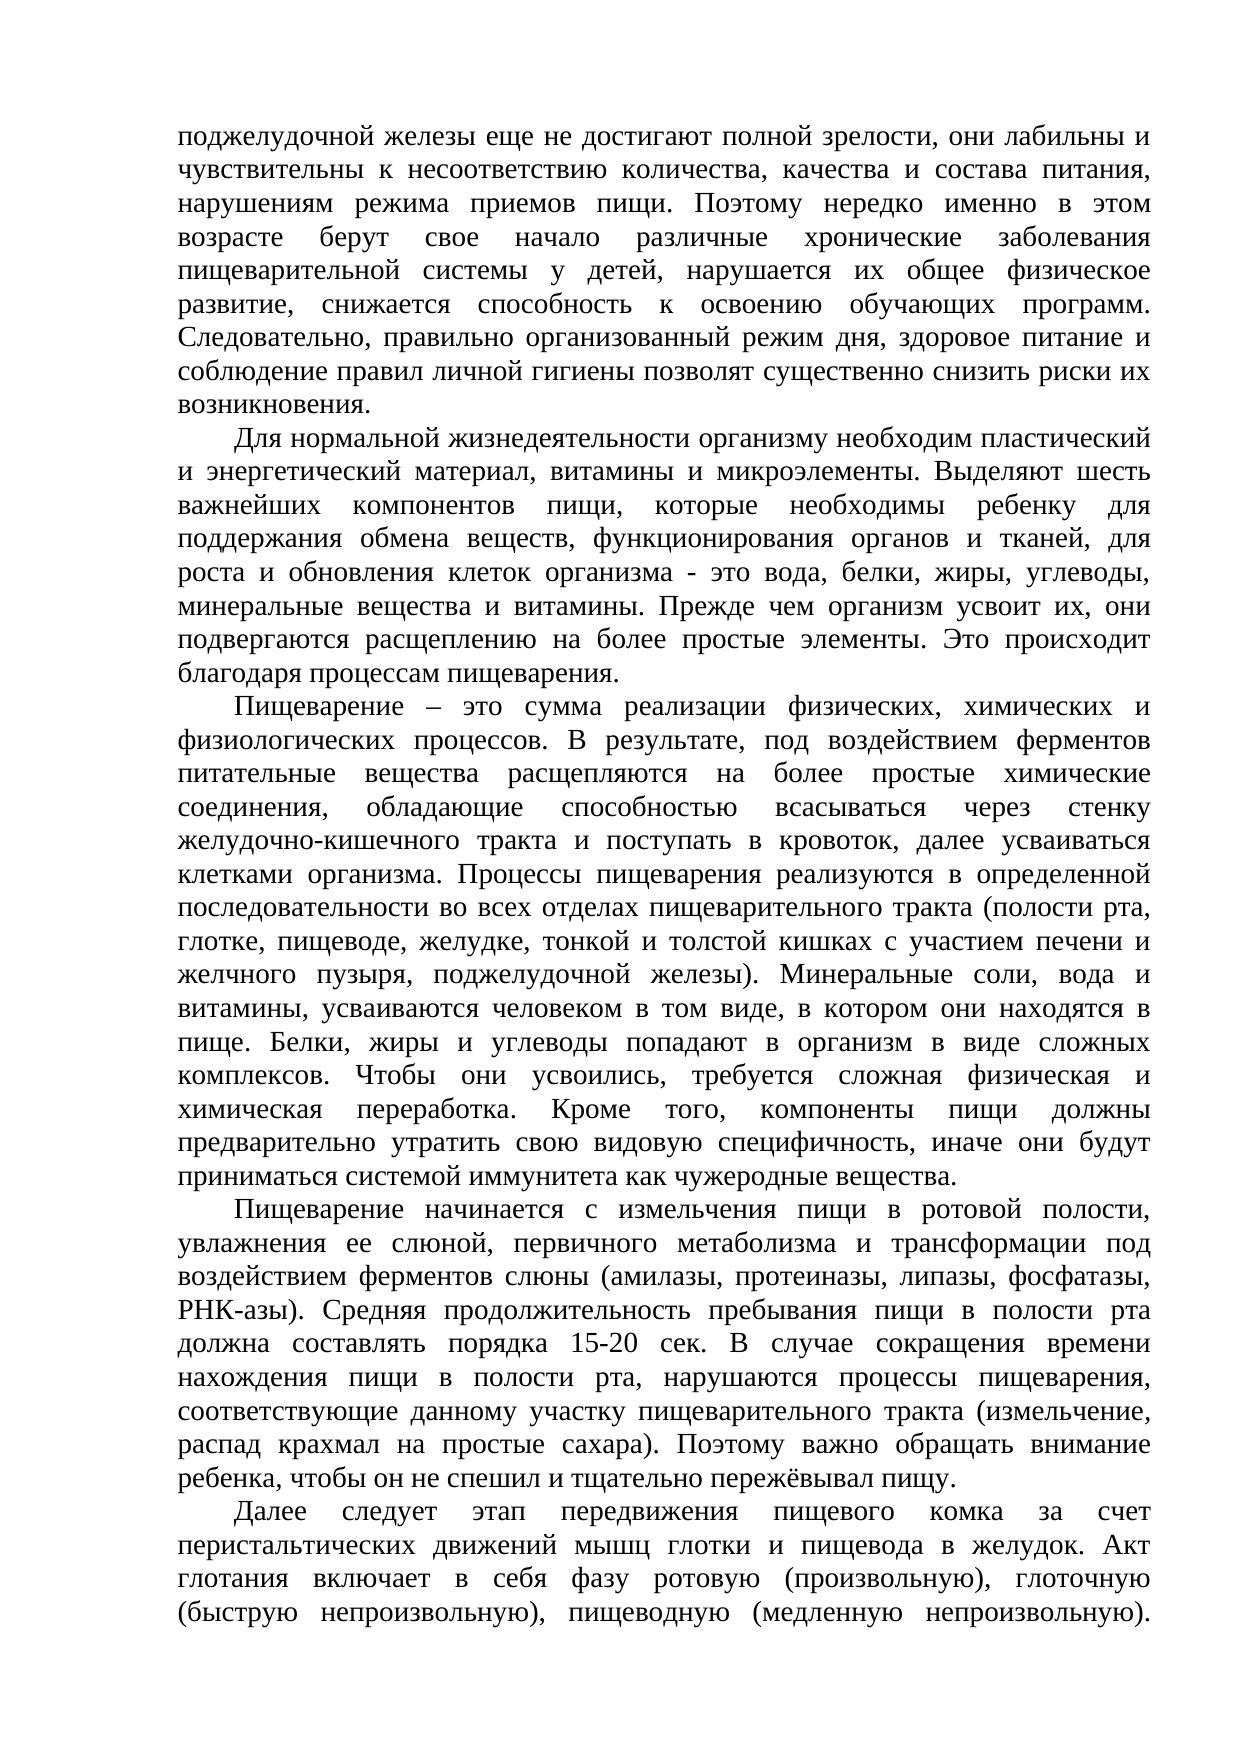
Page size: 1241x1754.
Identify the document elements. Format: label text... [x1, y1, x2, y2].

text Для нормальной жизнедеятельности организму необходим пластический и энергетический материал, витамины и микроэлементы. Выделяют шесть важнейших компонентов пищи, которые необходимы ребенку для поддержания обмена веществ, функционирования органов и тканей, для роста и обновления клеток организма - это вода, белки, жиры, углеводы, минеральные вещества и витамины. Прежде чем организм усвоит их, они подвергаются расщеплению на более простые элементы. Это происходит благодаря процессам пищеварения. [177, 420, 1152, 688]
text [177, 118, 1152, 420]
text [177, 1493, 1152, 1627]
text Пищеварение начинается с измельчения пищи в ротовой полости, увлажнения ее слюной, первичного метаболизма и трансформации под воздействием ферментов слюны (амилазы, протеиназы, липазы, фосфатазы, РНК-азы). Средняя продолжительность пребывания пищи в полости рта должна составлять порядка 15-20 сек. В случае сокращения времени нахождения пищи в полости рта, нарушаются процессы пищеварения, соответствующие данному участку пищеварительного тракта (измельчение, распад крахмал на простые сахара). Поэтому важно обращать внимание ребенка, чтобы он не спешил и тщательно пережёвывал пищу. [177, 1191, 1152, 1493]
text Пищеварение – это сумма реализации физических, химических и физиологических процессов. В результате, под воздействием ферментов питательные вещества расщепляются на более простые химические соединения, обладающие способностью всасываться через стенку желудочно-кишечного тракта и поступать в кровоток, далее усваиваться клетками организма. Процессы пищеварения реализуются в определенной последовательности во всех отделах пищеварительного тракта (полости рта, глотке, пищеводе, желудке, тонкой и толстой кишках с участием печени и желчного пузыря, поджелудочной железы). Минеральные соли, вода и витамины, усваиваются человеком в том виде, в котором они находятся в пище. Белки, жиры и углеводы попадают в организм в виде сложных комплексов. Чтобы они усвоились, требуется сложная физическая и химическая переработка. Кроме того, компоненты пищи должны предварительно утратить свою видовую специфичность, иначе они будут приниматься системой иммунитета как чужеродные вещества. [177, 688, 1152, 1191]
